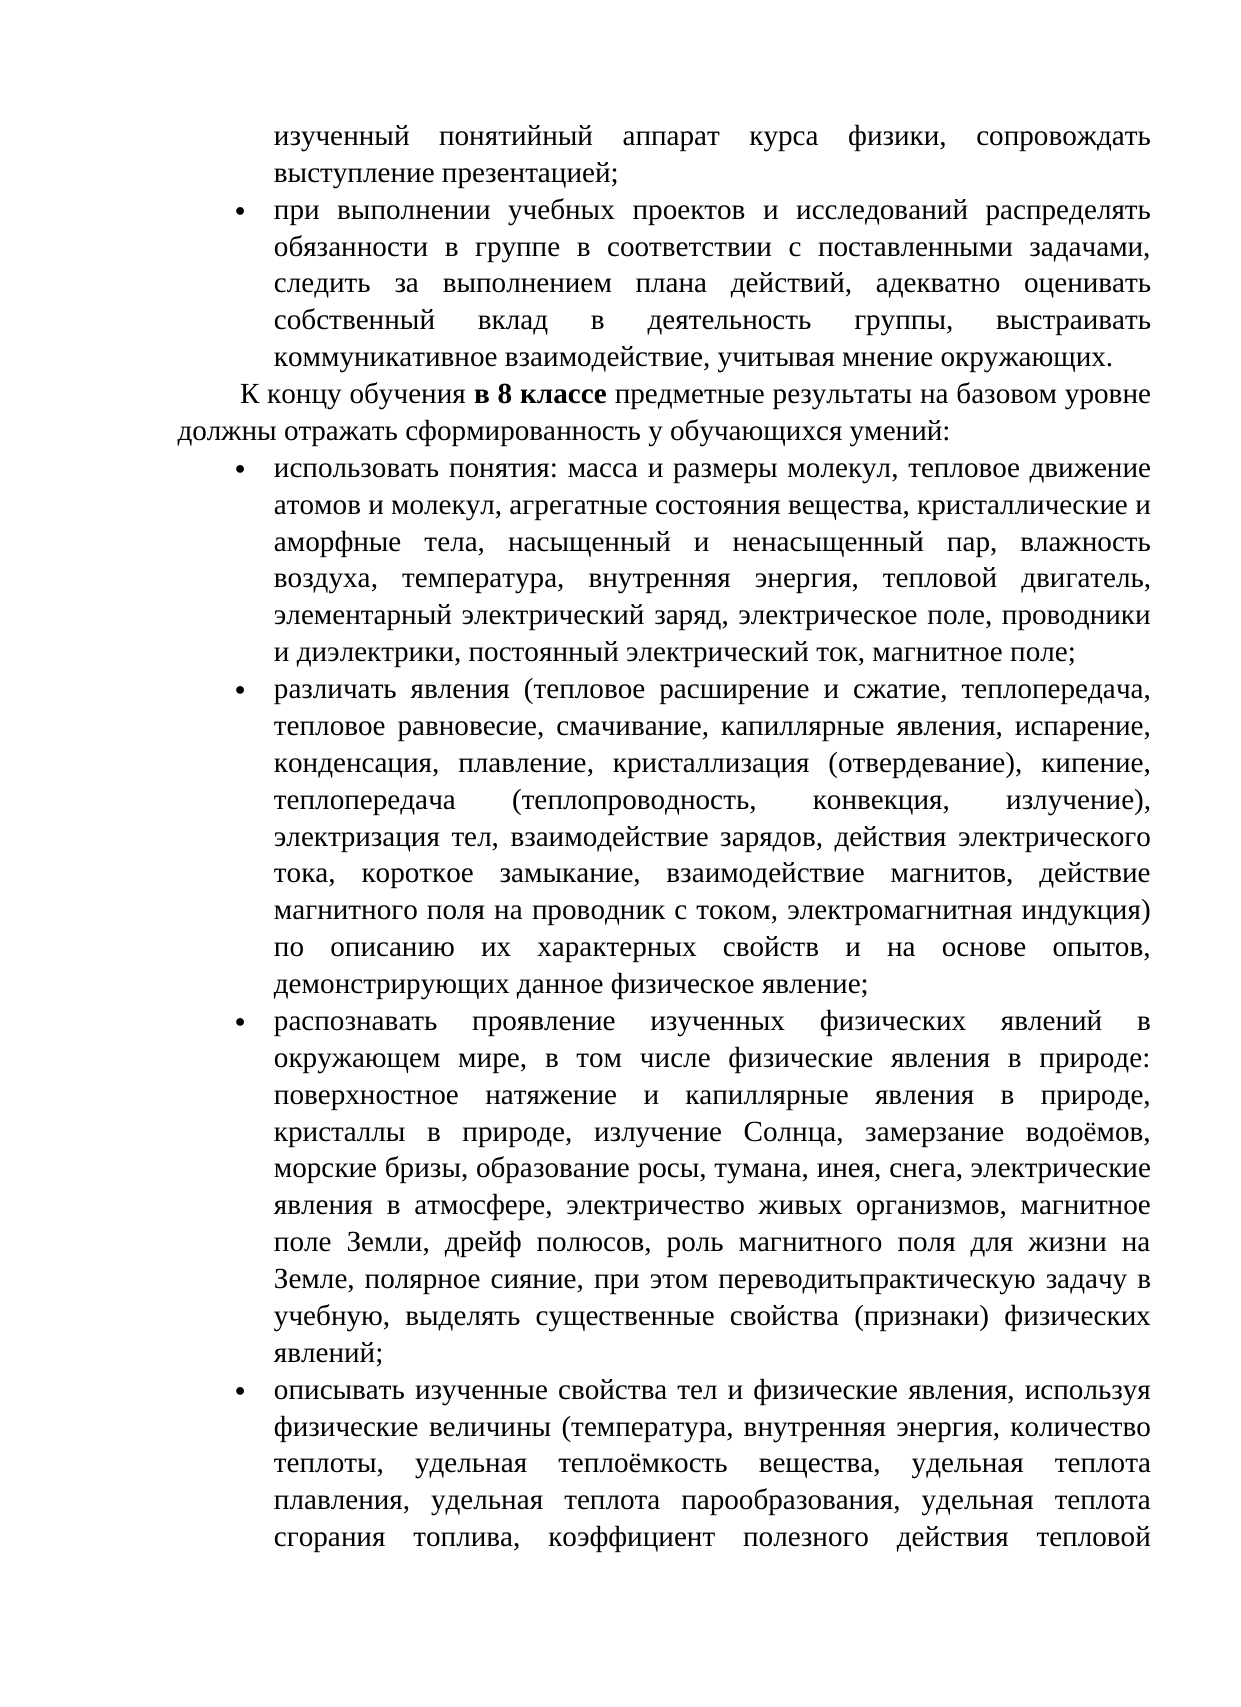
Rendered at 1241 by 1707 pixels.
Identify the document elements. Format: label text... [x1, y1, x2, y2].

text К концу обучения в 8 классе предметные результаты на базовом уровне должны отражать сформированность у обучающихся умений: [177, 376, 1152, 447]
list различать явления (тепловое расширение и сжатие, теплопередача, тепловое равновесие, смачивание, капиллярные явления, испарение, конденсация, плавление, кристаллизация (отвердевание), кипение, теплопередача (теплопроводность, конвекция, излучение), электризация тел, взаимодействие зарядов, действия электрического тока, короткое замыкание, взаимодействие магнитов, действие магнитного поля на проводник с током, электромагнитная индукция) по описанию их характерных свойств и на основе опытов, демонстрирующих данное физическое явление; [236, 671, 1152, 1000]
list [236, 118, 1152, 188]
list распознавать проявление изученных физических явлений в окружающем мире, в том числе физические явления в природе: поверхностное натяжение и капиллярные явления в природе, кристаллы в природе, излучение Солнца, замерзание водоёмов, морские бризы, образование росы, тумана, инея, снега, электрические явления в атмосфере, электричество живых организмов, магнитное поле Земли, дрейф полюсов, роль магнитного поля для жизни на Земле, полярное сияние, при этом переводитьпрактическую задачу в учебную, выделять существенные свойства (признаки) физических явлений; [236, 1003, 1152, 1368]
list при выполнении учебных проектов и исследований распределять обязанности в группе в соответствии с поставленными задачами, следить за выполнением плана действий, адекватно оценивать собственный вклад в деятельность группы, выстраивать коммуникативное взаимодействие, учитывая мнение окружающих. [236, 192, 1152, 373]
list использовать понятия: масса и размеры молекул, тепловое движение атомов и молекул, агрегатные состояния вещества, кристаллические и аморфные тела, насыщенный и ненасыщенный пар, влажность воздуха, температура, внутренняя энергия, тепловой двигатель, элементарный электрический заряд, электрическое поле, проводники и диэлектрики, постоянный электрический ток, магнитное поле; [236, 450, 1152, 668]
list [236, 1372, 1152, 1553]
